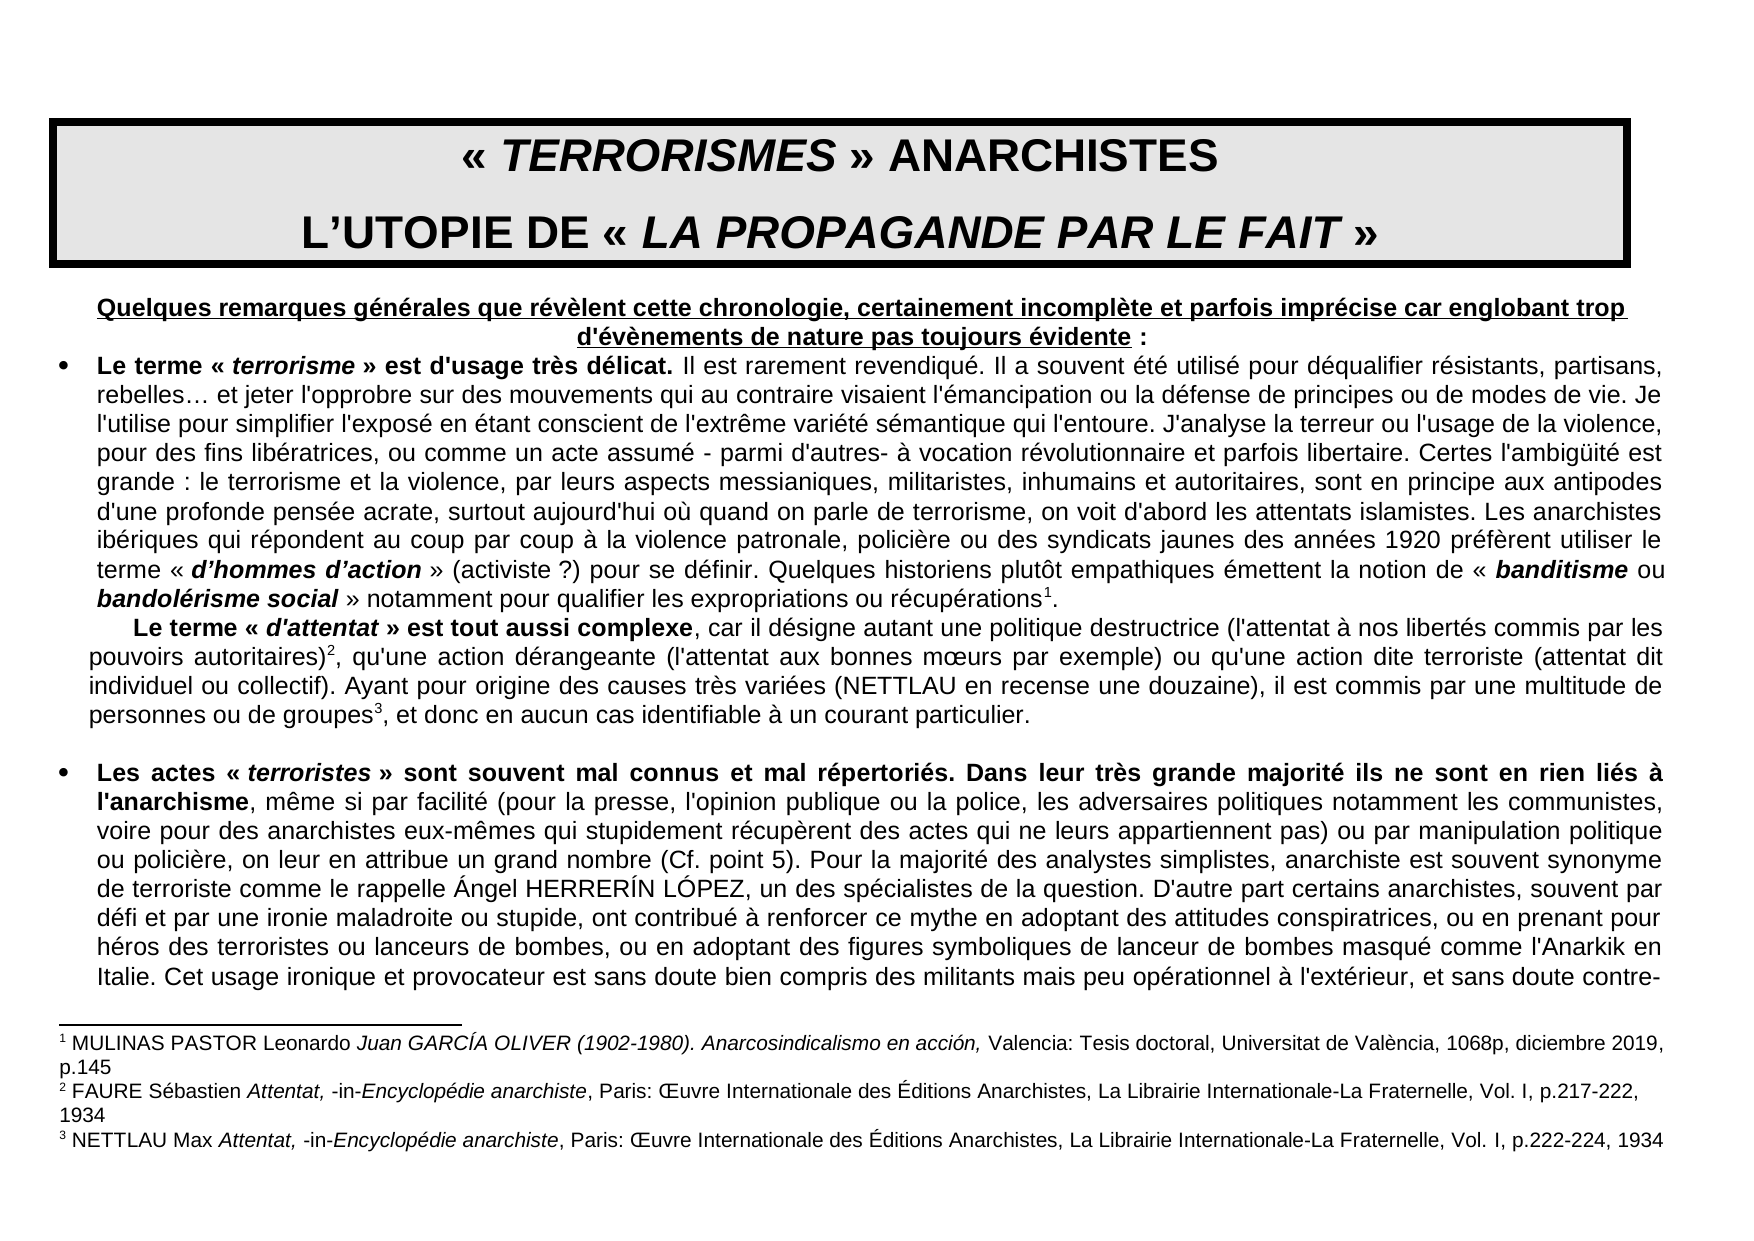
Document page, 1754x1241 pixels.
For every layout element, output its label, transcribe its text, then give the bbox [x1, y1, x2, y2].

text Quelques remarques générales que révèlent cette chronologie, certainement incomplète et parfois imprécise car englobant trop d'évènements de nature pas toujours évidente : [59, 293, 1665, 351]
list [59, 758, 1665, 990]
list Le terme « terrorisme » est d'usage très délicat. Il est rarement revendiqué. Il a souvent été utilisé pour déqualifier résistants, partisans, rebelles… et jeter l'opprobre sur des mouvements qui au contraire visaient l'émancipation ou la défense de principes ou de modes de vie. Je l'utilise pour simplifier l'exposé en étant conscient de l'extrême variété sémantique qui l'entoure. J'analyse la terreur ou l'usage de la violence, pour des fins libératrices, ou comme un acte assumé - parmi d'autres- à vocation révolutionnaire et parfois libertaire. Certes l'ambigüité est grande : le terrorisme et la violence, par leurs aspects messianiques, militaristes, inhumains et autoritaires, sont en principe aux antipodes d'une profonde pensée acrate, surtout aujourd'hui où quand on parle de terrorisme, on voit d'abord les attentats islamistes. Les anarchistes ibériques qui répondent au coup par coup à la violence patronale, policière ou des syndicats jaunes des années 1920 préfèrent utiliser le terme « d’hommes d’action » (activiste ?) pour se définir. Quelques historiens plutôt empathiques émettent la notion de « banditisme ou bandolérisme social » notamment pour qualifier les expropriations ou récupérations. [59, 351, 1665, 613]
text L’utopie de « la propagande par le fait » [57, 196, 1623, 260]
text Le terme « d'attentat » est tout aussi complexe, car il désigne autant une politique destructrice (l'attentat à nos libertés commis par les pouvoirs autoritaires), qu'une action dérangeante (l'attentat aux bonnes mœurs par exemple) ou qu'une action dite terroriste (attentat dit individuel ou collectif). Ayant pour origine des causes très variées (NETTLAU en recense une douzaine), il est commis par une multitude de personnes ou de groupes, et donc en aucun cas identifiable à un courant particulier. [88, 613, 1665, 729]
text « terrorismes » anarchistes [57, 126, 1623, 181]
